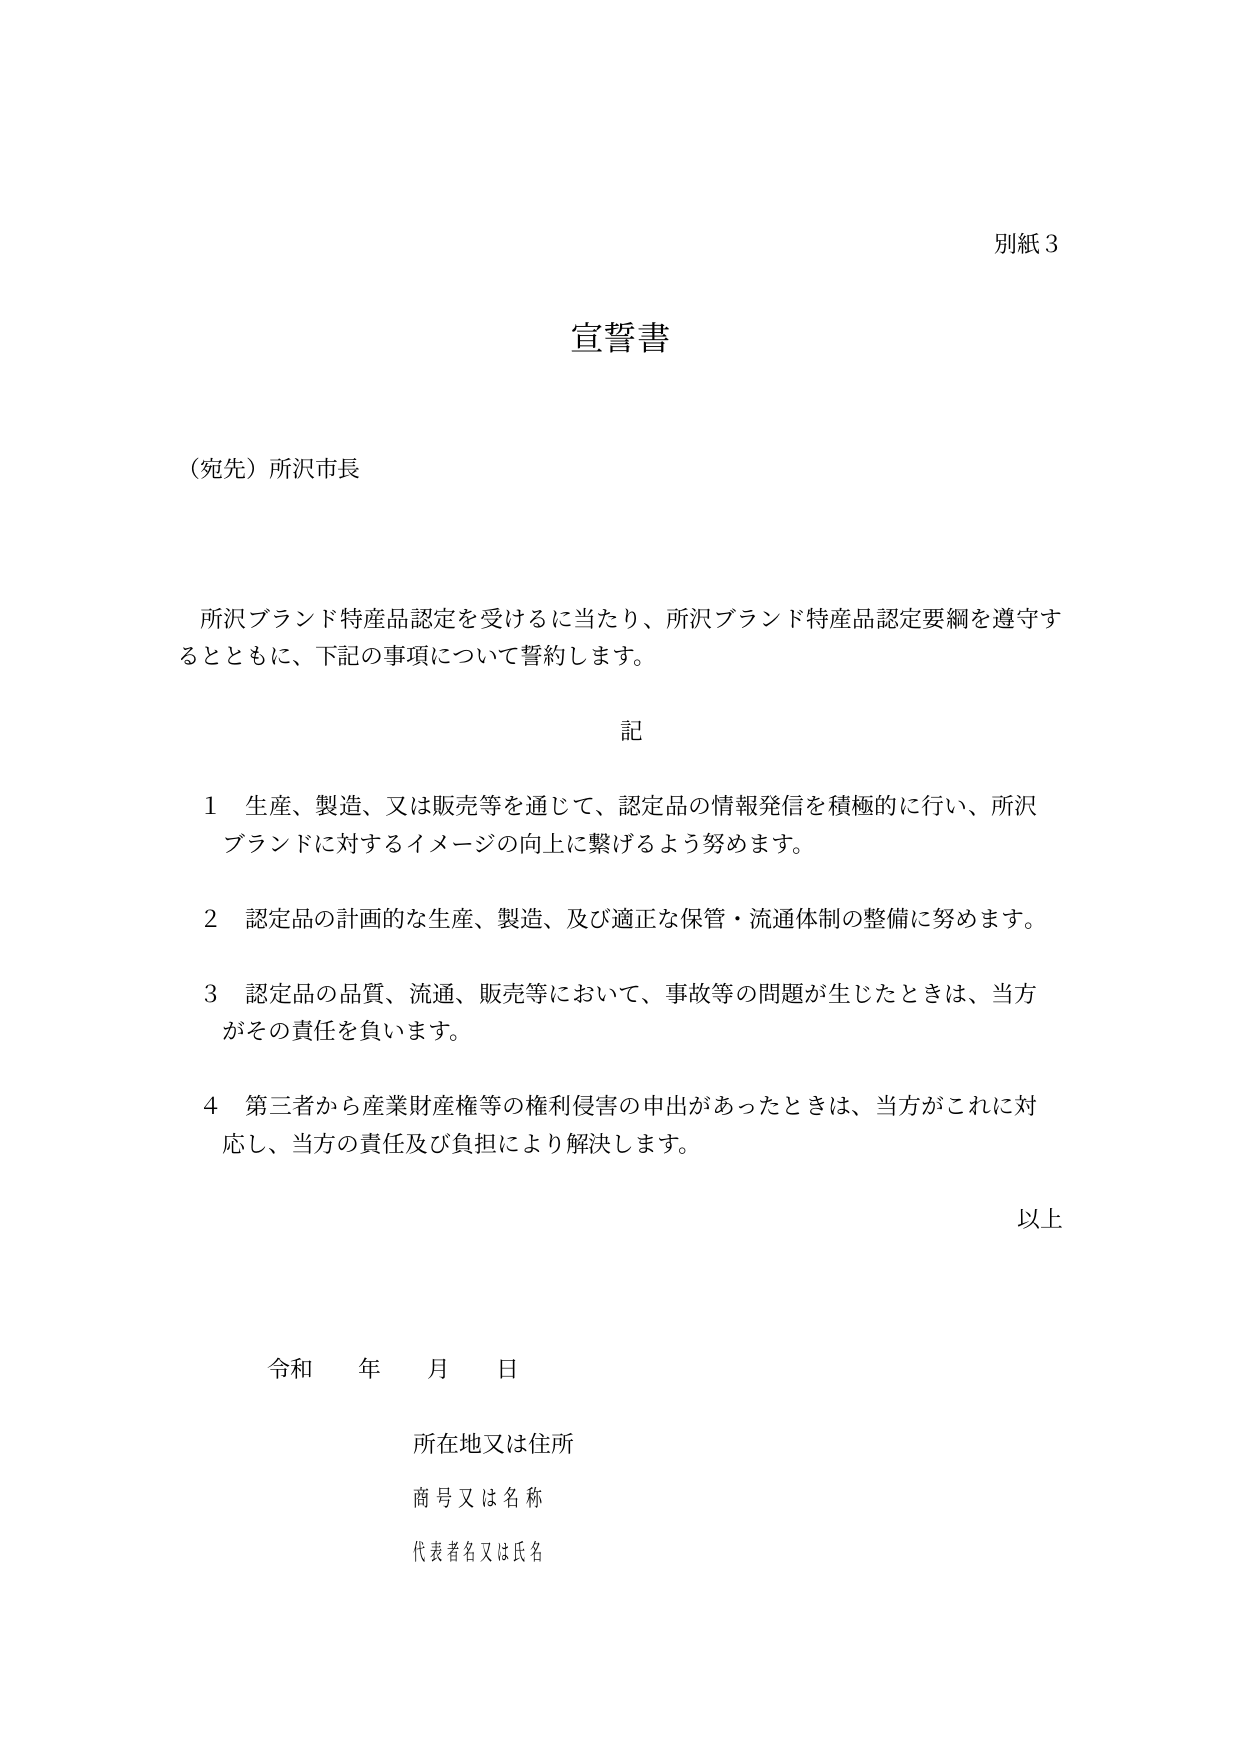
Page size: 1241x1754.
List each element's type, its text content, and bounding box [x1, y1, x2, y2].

text （宛先）所沢市長 [177, 448, 1063, 486]
text 所在地又は住所 [413, 1423, 1063, 1461]
text １ 生産、製造、又は販売等を通じて、認定品の情報発信を積極的に行い、所沢ブランドに対するイメージの向上に繋げるよう努めます。 [199, 786, 1041, 861]
text 所沢ブランド特産品認定を受けるに当たり、所沢ブランド特産品認定要綱を遵守するとともに、下記の事項について誓約します。 [177, 598, 1063, 673]
text ４ 第三者から産業財産権等の権利侵害の申出があったときは、当方がこれに対応し、当方の責任及び負担により解決します。 [199, 1086, 1041, 1161]
text 宣誓書 [177, 298, 1063, 373]
text ３ 認定品の品質、流通、販売等において、事故等の問題が生じたときは、当方がその責任を負います。 [199, 973, 1041, 1048]
text 代表者名又は氏名 [413, 1531, 1063, 1569]
text 以上 [177, 1198, 1063, 1236]
text 記 [177, 711, 1063, 748]
text ２ 認定品の計画的な生産、製造、及び適正な保管・流通体制の整備に努めます。 [199, 898, 1041, 936]
text 別紙３ [177, 223, 1063, 261]
text 商号又は名称 [413, 1477, 1063, 1515]
text 令和 年 月 日 [221, 1348, 1041, 1386]
